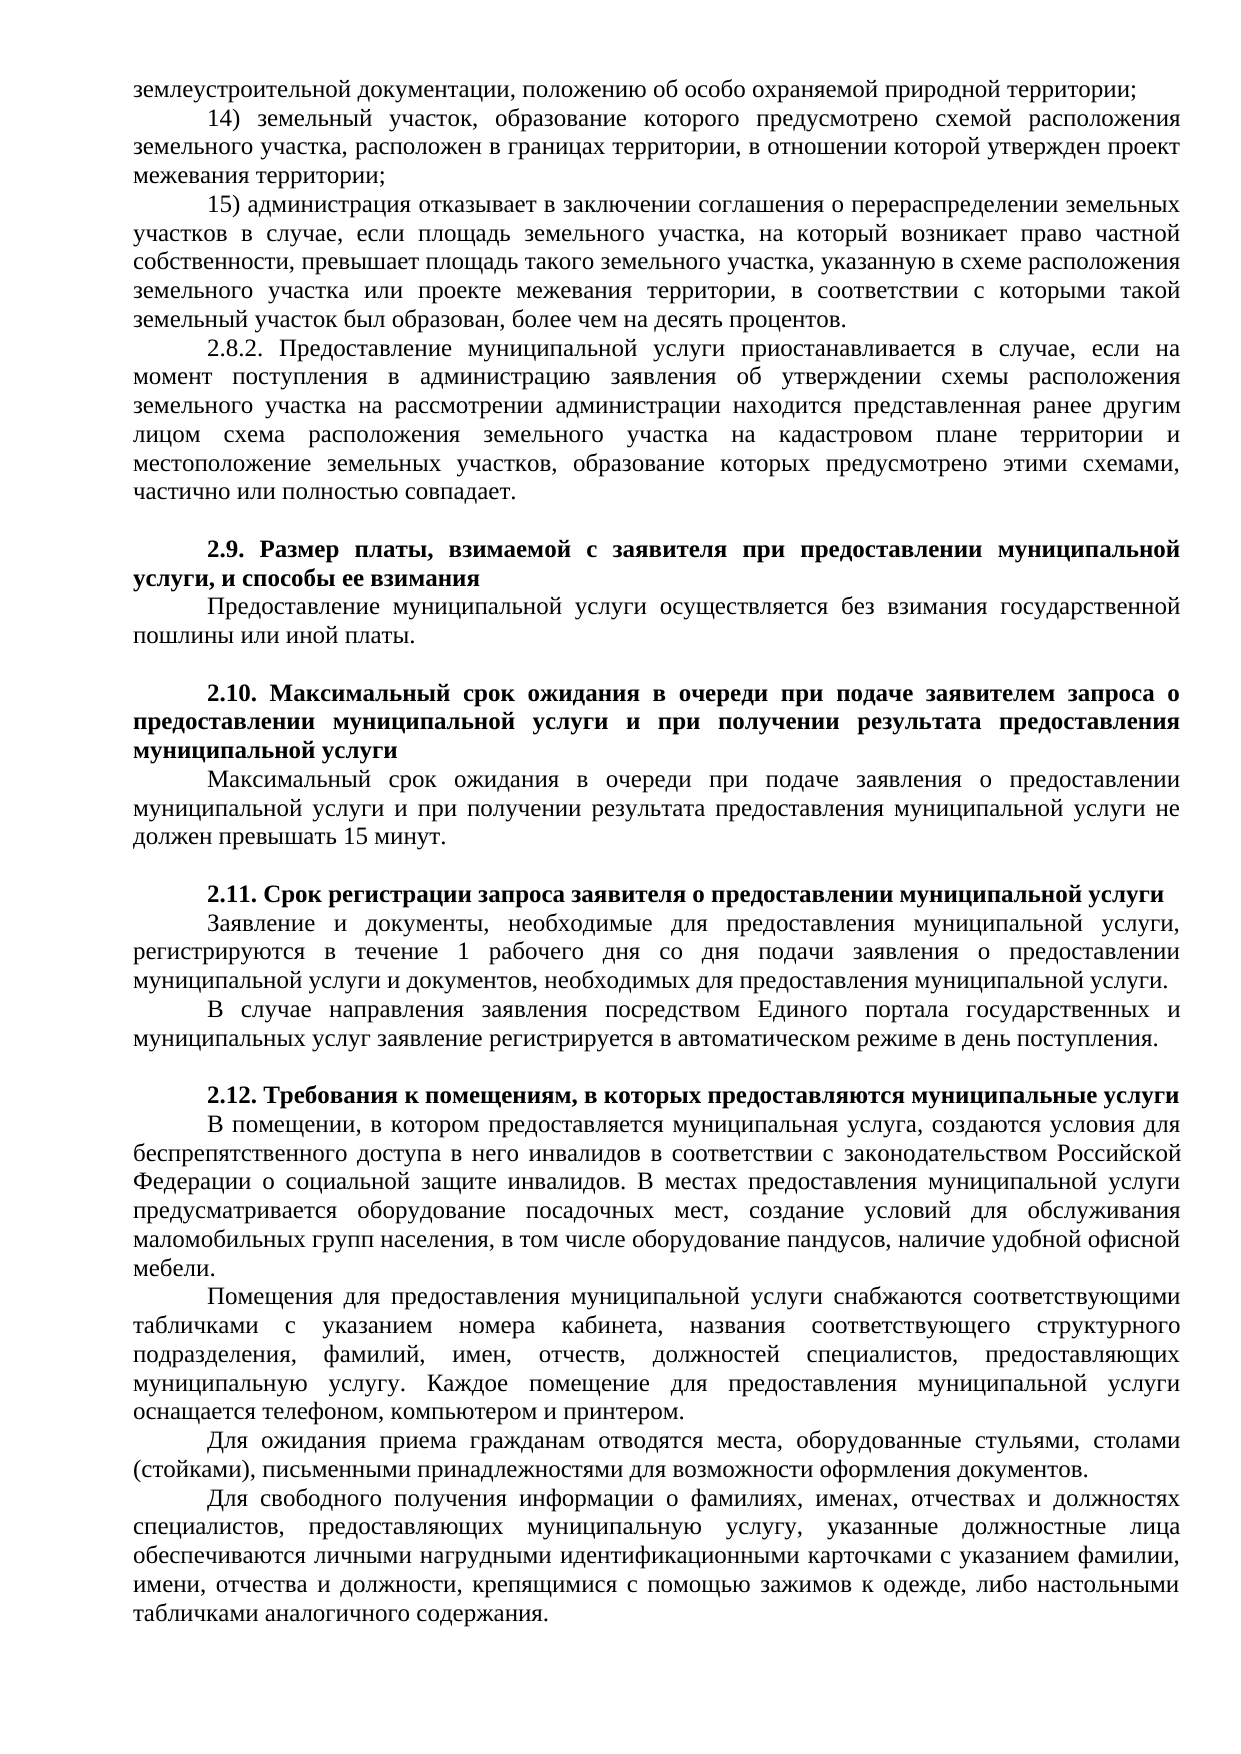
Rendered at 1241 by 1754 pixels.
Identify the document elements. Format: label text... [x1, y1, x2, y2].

text 2.8.2. Предоставление муниципальной услуги приостанавливается в случае, если на момент поступления в администрацию заявления об утверждении схемы расположения земельного участка на рассмотрении администрации находится представленная ранее другим лицом схема расположения земельного участка на кадастровом плане территории и местоположение земельных участков, образование которых предусмотрено этими схемами, частично или полностью совпадает. [133, 333, 1181, 505]
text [133, 74, 1181, 103]
text Для свободного получения информации о фамилиях, именах, отчествах и должностях специалистов, предоставляющих муниципальную услугу, указанные должностные лица обеспечиваются личными нагрудными идентификационными карточками с указанием фамилии, имени, отчества и должности, крепящимися с помощью зажимов к одежде, либо настольными табличками аналогичного содержания. [133, 1483, 1181, 1626]
text Максимальный срок ожидания в очереди при подаче заявления о предоставлении муниципальной услуги и при получении результата предоставления муниципальной услуги не должен превышать 15 минут. [133, 764, 1181, 850]
text 14) земельный участок, образование которого предусмотрено схемой расположения земельного участка, расположен в границах территории, в отношении которой утвержден проект межевания территории; [133, 103, 1181, 189]
text 2.9. Размер платы, взимаемой с заявителя при предоставлении муниципальной услуги, и способы ее взимания [133, 534, 1181, 591]
text Предоставление муниципальной услуги осуществляется без взимания государственной пошлины или иной платы. [133, 591, 1181, 649]
text Для ожидания приема гражданам отводятся места, оборудованные стульями, столами (стойками), письменными принадлежностями для возможности оформления документов. [133, 1425, 1181, 1483]
text В случае направления заявления посредством Единого портала государственных и муниципальных услуг заявление регистрируется в автоматическом режиме в день поступления. [133, 994, 1181, 1051]
text Помещения для предоставления муниципальной услуги снабжаются соответствующими табличками с указанием номера кабинета, названия соответствующего структурного подразделения, фамилий, имен, отчеств, должностей специалистов, предоставляющих муниципальную услугу. Каждое помещение для предоставления муниципальной услуги оснащается телефоном, компьютером и принтером. [133, 1281, 1181, 1425]
text 15) администрация отказывает в заключении соглашения о перераспределении земельных участков в случае, если площадь земельного участка, на который возникает право частной собственности, превышает площадь такого земельного участка, указанную в схеме расположения земельного участка или проекте межевания территории, в соответствии с которыми такой земельный участок был образован, более чем на десять процентов. [133, 189, 1181, 333]
text В помещении, в котором предоставляется муниципальная услуга, создаются условия для беспрепятственного доступа в него инвалидов в соответствии с законодательством Российской Федерации о социальной защите инвалидов. В местах предоставления муниципальной услуги предусматривается оборудование посадочных мест, создание условий для обслуживания маломобильных групп населения, в том числе оборудование пандусов, наличие удобной офисной мебели. [133, 1109, 1181, 1281]
text 2.12. Требования к помещениям, в которых предоставляются муниципальные услуги [133, 1080, 1181, 1109]
text 2.11. Срок регистрации запроса заявителя о предоставлении муниципальной услуги [133, 879, 1181, 908]
text Заявление и документы, необходимые для предоставления муниципальной услуги, регистрируются в течение 1 рабочего дня со дня подачи заявления о предоставлении муниципальной услуги и документов, необходимых для предоставления муниципальной услуги. [133, 908, 1181, 994]
text 2.10. Максимальный срок ожидания в очереди при подаче заявителем запроса о предоставлении муниципальной услуги и при получении результата предоставления муниципальной услуги [133, 678, 1181, 764]
